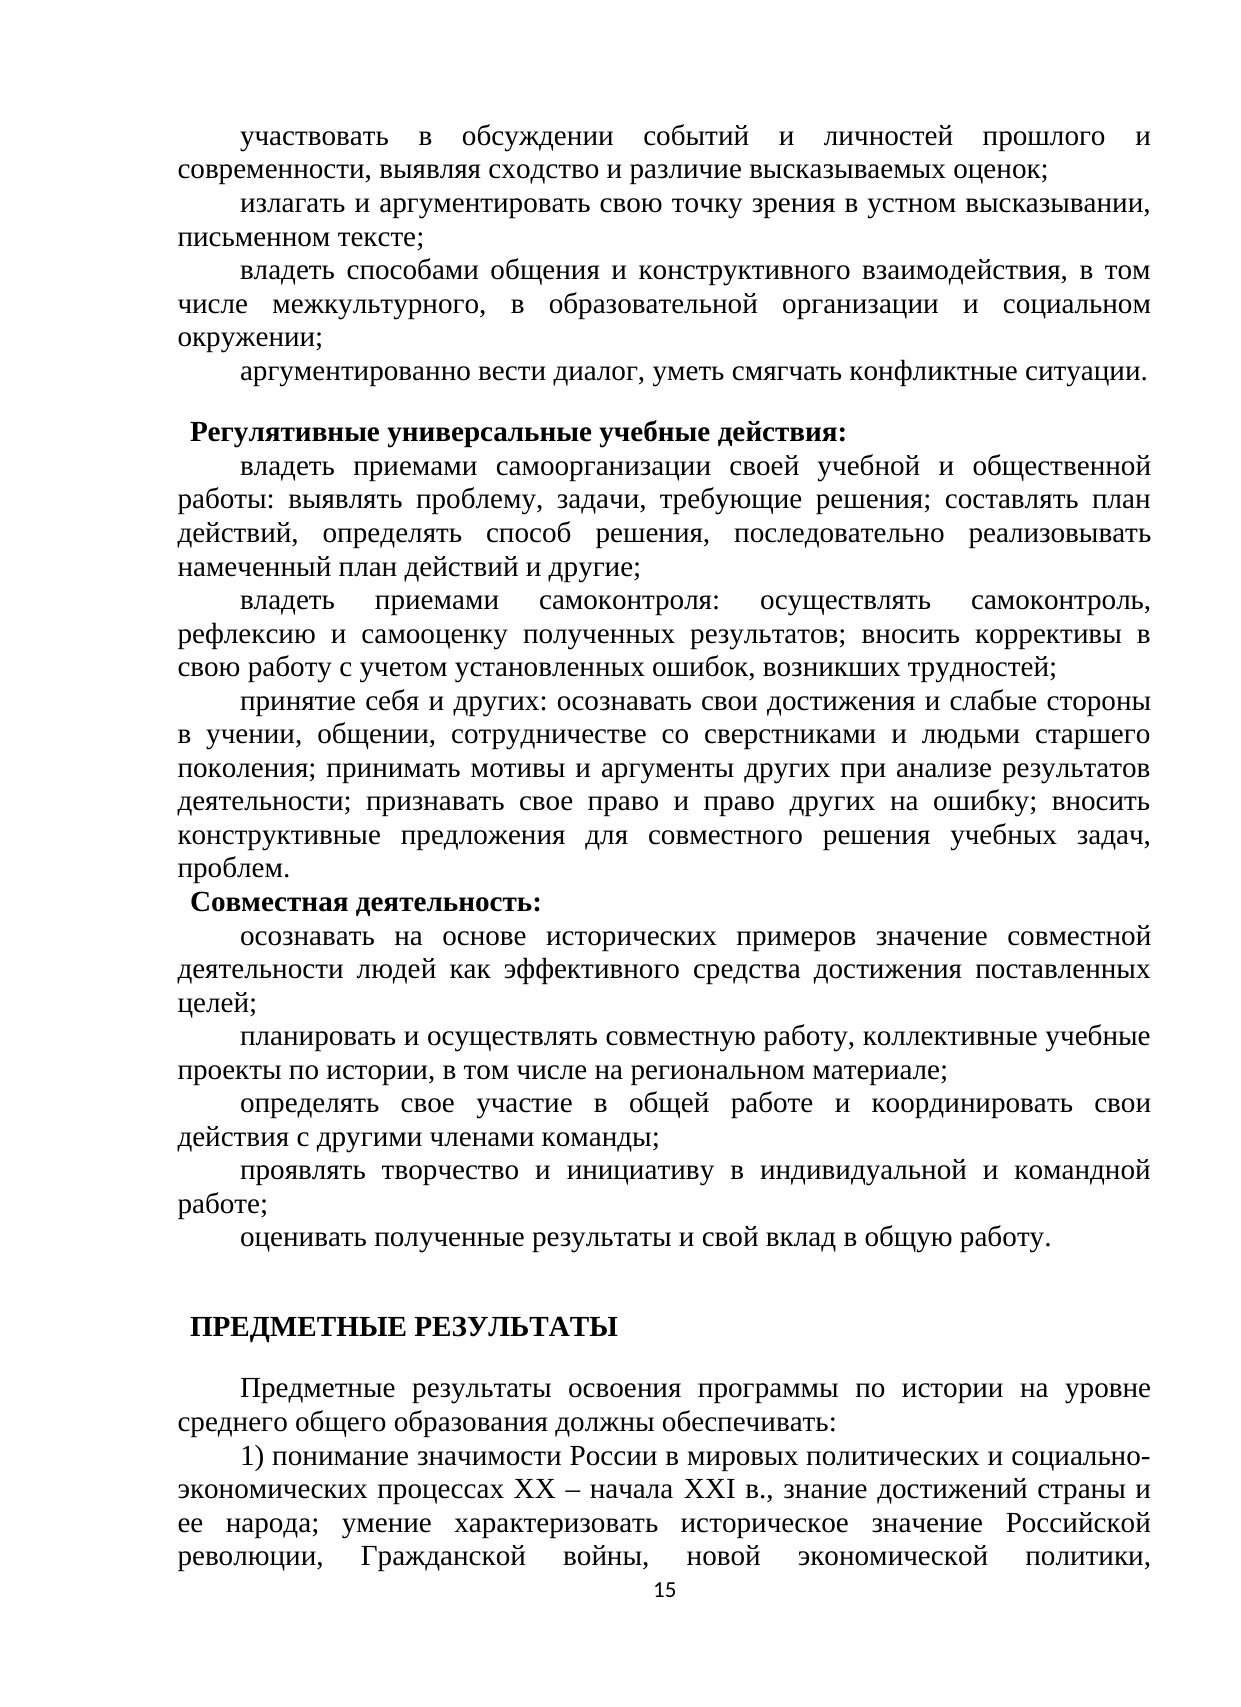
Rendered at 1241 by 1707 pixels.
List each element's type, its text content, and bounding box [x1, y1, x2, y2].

text планировать и осуществлять совместную работу, коллективные учебные проекты по истории, в том числе на региональном материале; [177, 1018, 1152, 1085]
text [177, 1438, 1152, 1572]
text участвовать в обсуждении событий и личностей прошлого и современности, выявляя сходство и различие высказываемых оценок; [177, 118, 1152, 185]
text аргументированно вести диалог, уметь смягчать конфликтные ситуации. [177, 353, 1152, 386]
text осознавать на основе исторических примеров значение совместной деятельности людей как эффективного средства достижения поставленных целей; [177, 918, 1152, 1018]
text оценивать полученные результаты и свой вклад в общую работу. [177, 1219, 1152, 1253]
text проявлять творчество и инициативу в индивидуальной и командной работе; [177, 1152, 1152, 1219]
text излагать и аргументировать свою точку зрения в устном высказывании, письменном тексте; [177, 185, 1152, 252]
text определять свое участие в общей работе и координировать свои действия с другими членами команды; [177, 1085, 1152, 1152]
text принятие себя и других: осознавать свои достижения и слабые стороны в учении, общении, сотрудничестве со сверстниками и людьми старшего поколения; принимать мотивы и аргументы других при анализе результатов деятельности; признавать свое право и право других на ошибку; вносить конструктивные предложения для совместного решения учебных задач, проблем. [177, 683, 1152, 884]
text владеть приемами самоконтроля: осуществлять самоконтроль, рефлексию и самооценку полученных результатов; вносить коррективы в свою работу с учетом установленных ошибок, возникших трудностей; [177, 582, 1152, 683]
text владеть способами общения и конструктивного взаимодействия, в том числе межкультурного, в образовательной организации и социальном окружении; [177, 252, 1152, 353]
text владеть приемами самоорганизации своей учебной и общественной работы: выявлять проблему, задачи, требующие решения; составлять план действий, определять способ решения, последовательно реализовывать намеченный план действий и другие; [177, 448, 1152, 582]
text Регулятивные универсальные учебные действия: [190, 414, 1152, 448]
text ПРЕДМЕТНЫЕ РЕЗУЛЬТАТЫ [190, 1309, 1152, 1343]
text Совместная деятельность: [190, 884, 1152, 918]
text Предметные результаты освоения программы по истории на уровне среднего общего образования должны обеспечивать: [177, 1371, 1152, 1438]
